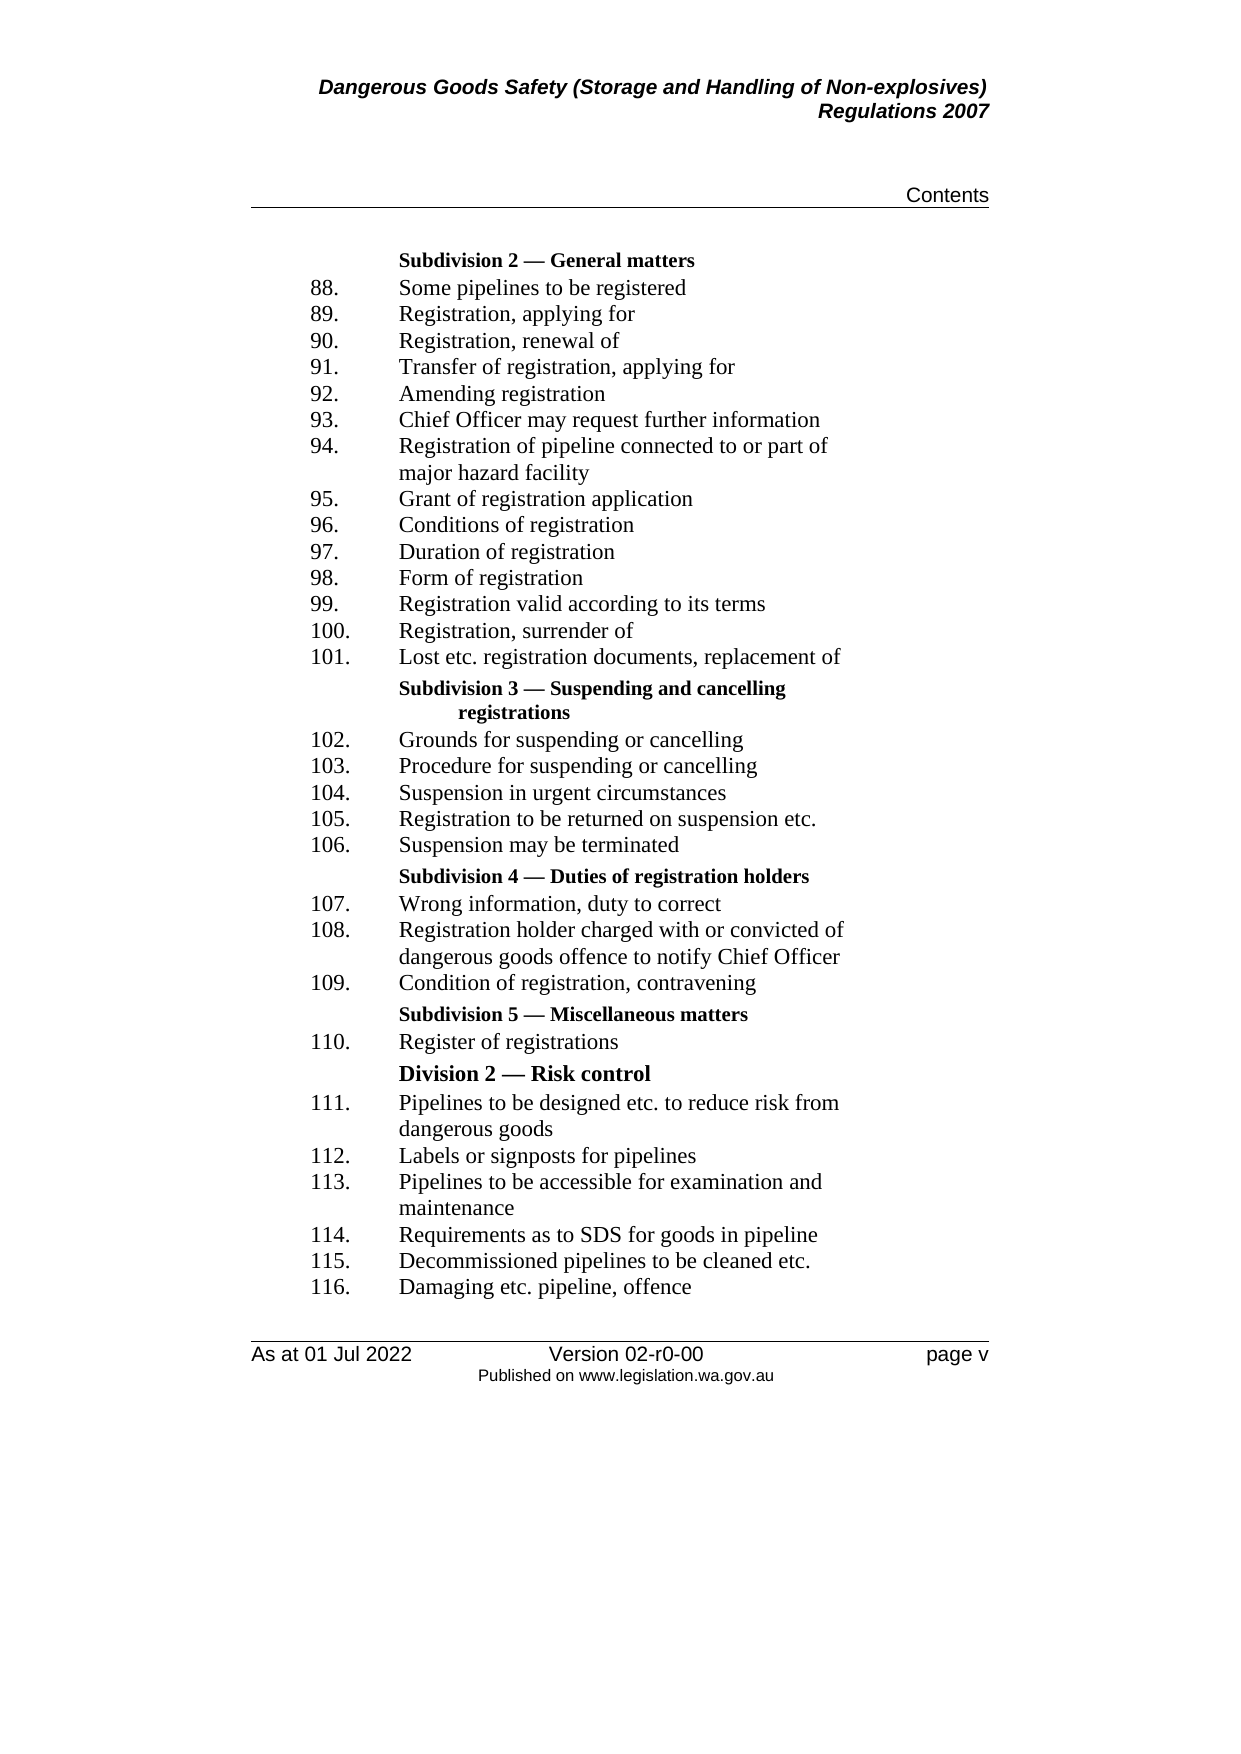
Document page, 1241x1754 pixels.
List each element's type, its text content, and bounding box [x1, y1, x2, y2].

text 97. Duration of registration 79 [310, 538, 871, 564]
text 106. Suspension may be terminated 83 [310, 831, 871, 858]
text 101. Lost etc. registration documents, replacement of 81 [310, 643, 871, 669]
text 98. Form of registration 80 [310, 564, 871, 590]
text 112. Labels or signposts for pipelines 85 [310, 1142, 871, 1168]
text 105. Registration to be returned on suspension etc. 83 [310, 805, 871, 831]
text Division 2 — Risk control [399, 1061, 871, 1087]
text 102. Grounds for suspending or cancelling 81 [310, 726, 871, 752]
text Subdivision 3 — Suspending and cancelling registrations [399, 676, 871, 724]
text 115. Decommissioned pipelines to be cleaned etc. 86 [310, 1247, 871, 1273]
text 90. Registration, renewal of 75 [310, 327, 871, 353]
text 100. Registration, surrender of 80 [310, 617, 871, 643]
text 109. Condition of registration, contravening 84 [310, 969, 871, 996]
text 114. Requirements as to SDS for goods in pipeline 86 [310, 1221, 871, 1247]
text Subdivision 5 — Miscellaneous matters [399, 1002, 871, 1026]
text 93. Chief Officer may request further information 77 [310, 406, 871, 432]
text 107. Wrong information, duty to correct 83 [310, 890, 871, 916]
text Subdivision 4 — Duties of registration holders [399, 864, 871, 888]
text 89. Registration, applying for 75 [310, 301, 871, 327]
text 103. Procedure for suspending or cancelling 81 [310, 752, 871, 779]
text 92. Amending registration 76 [310, 379, 871, 406]
text 94. Registration of pipeline connected to or part of major hazard facility 77 [310, 432, 871, 485]
text 91. Transfer of registration, applying for 76 [310, 353, 871, 379]
text 104. Suspension in urgent circumstances 82 [310, 779, 871, 805]
text 108. Registration holder charged with or convicted of dangerous goods offence to notify Chief Officer 84 [310, 916, 871, 969]
text 96. Conditions of registration 79 [310, 511, 871, 538]
text 95. Grant of registration application 78 [310, 485, 871, 511]
text 113. Pipelines to be accessible for examination and maintenance 86 [310, 1168, 871, 1221]
text Subdivision 2 — General matters [399, 248, 871, 272]
text 111. Pipelines to be designed etc. to reduce risk from dangerous goods 85 [310, 1089, 871, 1142]
text 88. Some pipelines to be registered 74 [310, 274, 871, 301]
text 116. Damaging etc. pipeline, offence 87 [310, 1273, 871, 1300]
text 110. Register of registrations 84 [310, 1028, 871, 1054]
text 99. Registration valid according to its terms 80 [310, 590, 871, 617]
